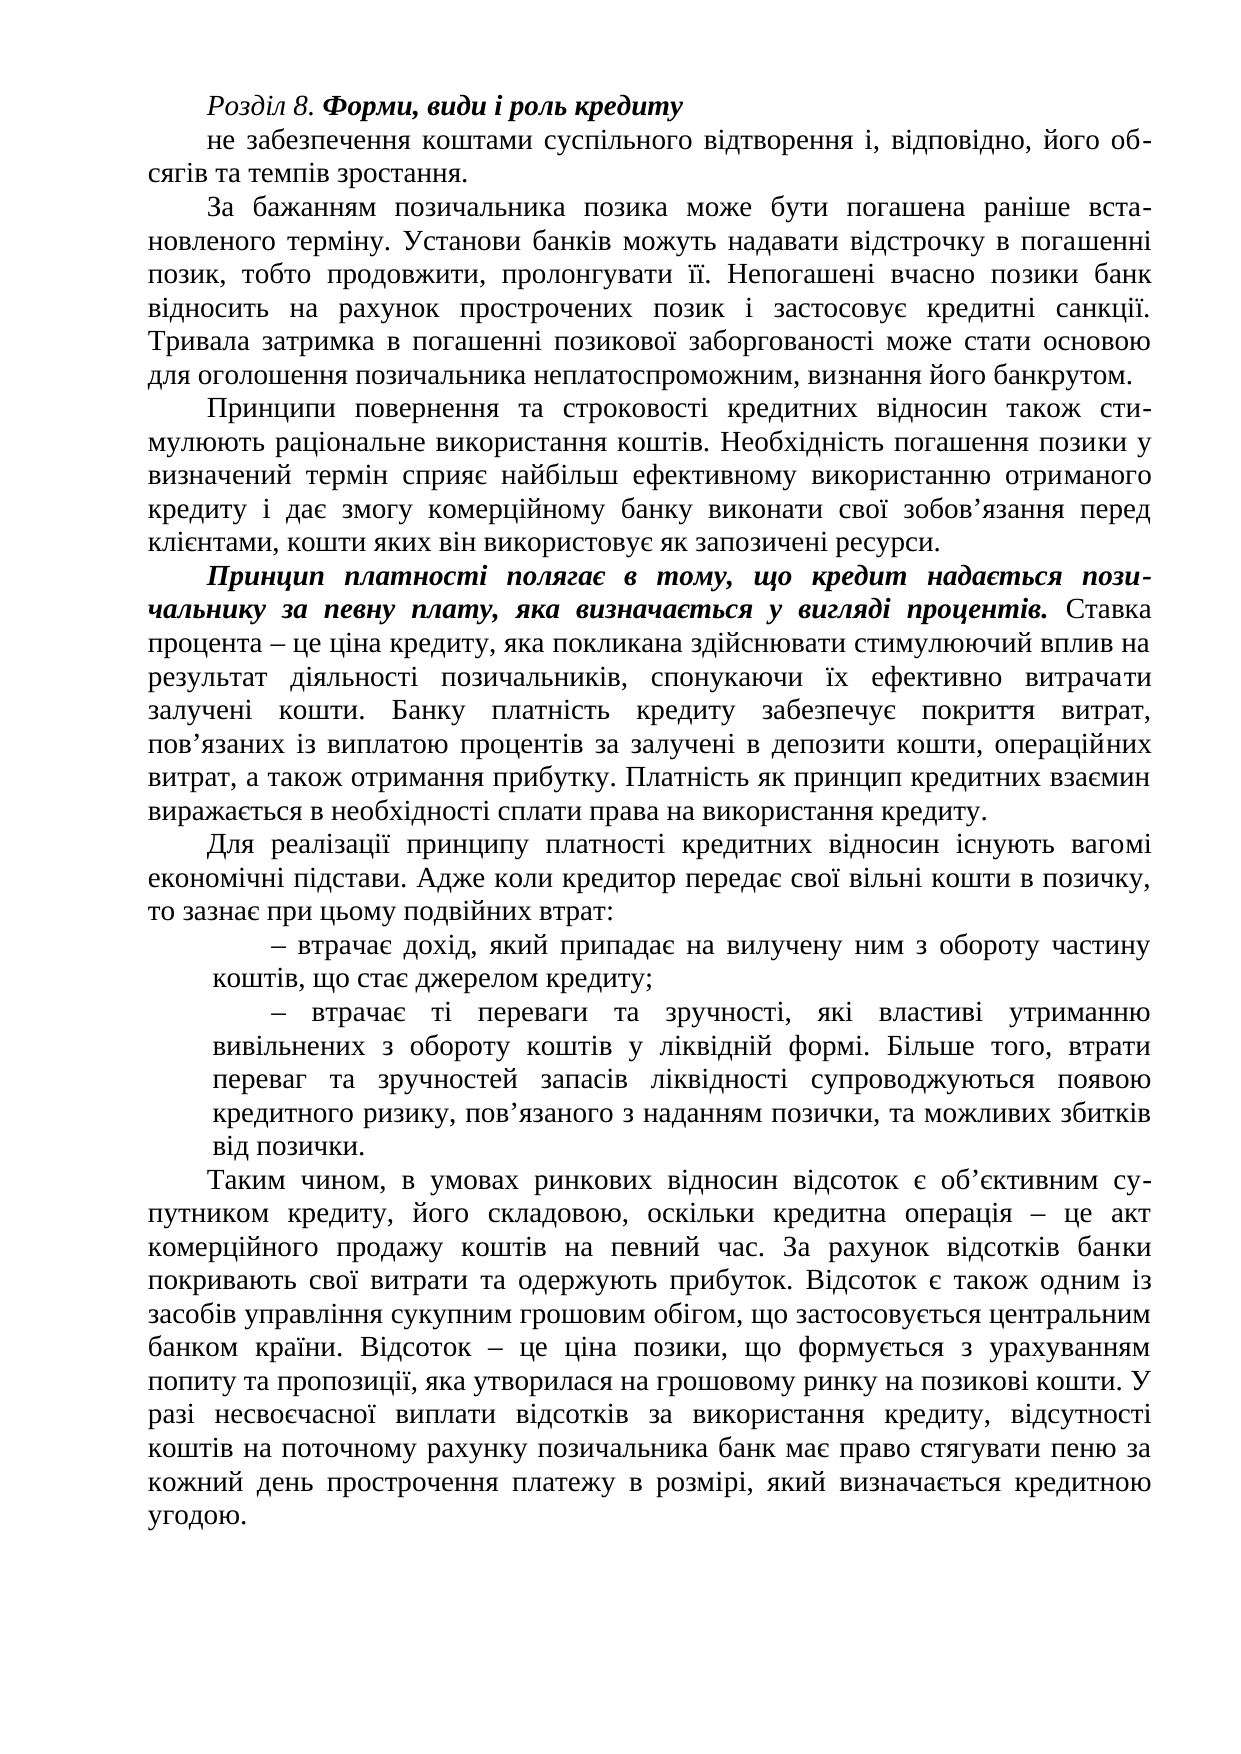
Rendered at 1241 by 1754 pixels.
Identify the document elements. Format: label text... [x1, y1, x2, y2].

text не забезпечення коштами суспільного відтворення і, відповідно, його обсягів та темпів зростання. [148, 122, 1152, 189]
text – втрачає дохід, який припадає на вилучену ним з обороту частину коштів, що стає джерелом кредиту; [212, 927, 1152, 994]
text Таким чином, в умовах ринкових відносин відсоток є об’єктивним супутником кредиту, його складовою, оскільки кредитна операція – це акт комерційного продажу коштів на певний час. За рахунок відсотків банки покривають свої витрати та одержують прибуток. Відсоток є також одним із засобів управління сукупним грошовим обігом, що застосовується центральним банком країни. Відсоток – це ціна позики, що формується з урахуванням попиту та пропозиції, яка утворилася на грошовому ринку на позикові кошти. У разі несвоєчасної виплати відсотків за використання кредиту, відсутності коштів на поточному рахунку позичальника банк має право стягувати пеню за кожний день прострочення платежу в розмірі, який визначається кредитною угодою. [148, 1162, 1152, 1531]
text За бажанням позичальника позика може бути погашена раніше встановленого терміну. Установи банків можуть надавати відстрочку в погашенні позик, тобто продовжити, пролонгувати її. Непогашені вчасно позики банк відносить на рахунок прострочених позик і застосовує кредитні санкції. Тривала затримка в погашенні позикової заборгованості може стати основою для оголошення позичальника неплатоспроможним, визнання його банкрутом. [148, 189, 1152, 390]
text Принципи повернення та строковості кредитних відносин також стимулюють раціональне використання коштів. Необхідність погашення позики у визначений термін сприяє найбільш ефективному використанню отриманого кредиту і дає змогу комерційному банку виконати свої зобов’язання перед клієнтами, кошти яких він використовує як запозичені ресурси. [148, 390, 1152, 558]
text Розділ 8. Форми, види і роль кредиту [148, 88, 1152, 122]
text – втрачає ті переваги та зручності, які властиві утриманню вивільнених з обороту коштів у ліквідній формі. Більше того, втрати переваг та зручностей запасів ліквідності супроводжуються появою кредитного ризику, пов’язаного з наданням позички, та можливих збитків від позички. [212, 994, 1152, 1162]
text Принцип платності полягає в тому, що кредит надається позичальнику за певну плату, яка визначається у вигляді процентів. Ставка процента – це ціна кредиту, яка покликана здійснювати стимулюючий вплив на результат діяльності позичальників, спонукаючи їх ефективно витрачати залучені кошти. Банку платність кредиту забезпечує покриття витрат, пов’язаних із виплатою процентів за залучені в депозити кошти, операційних витрат, а також отримання прибутку. Платність як принцип кредитних взаємин виражається в необхідності сплати права на використання кредиту. [148, 558, 1152, 826]
text Для реалізації принципу платності кредитних відносин існують вагомі економічні підстави. Адже коли кредитор передає свої вільні кошти в позичку, то зазнає при цьому подвійних втрат: [148, 826, 1152, 927]
